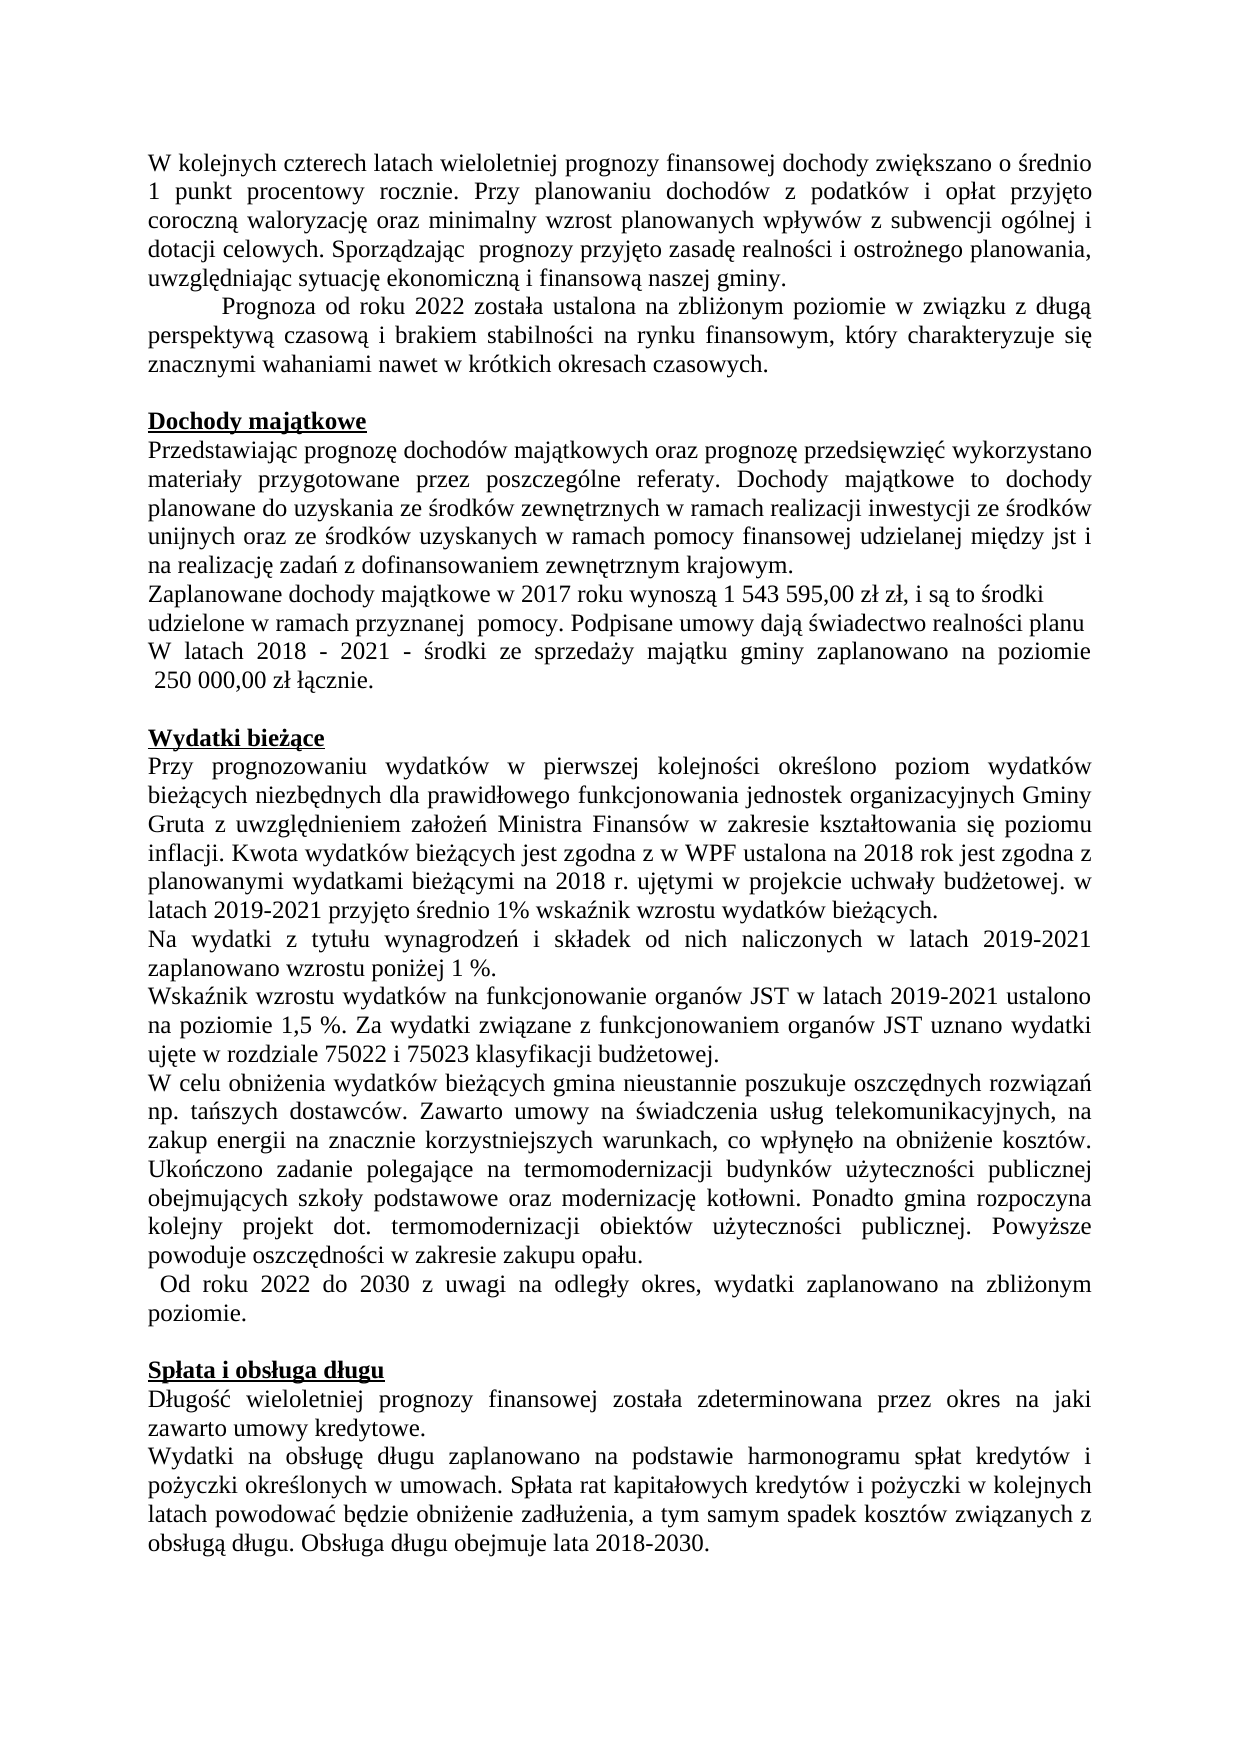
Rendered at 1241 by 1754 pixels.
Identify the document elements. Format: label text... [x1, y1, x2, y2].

text Prognoza od roku 2022 została ustalona na zbliżonym poziomie w związku z długą perspektywą czasową i brakiem stabilności na rynku finansowym, który charakteryzuje się znacznymi wahaniami nawet w krótkich okresach czasowych. [148, 291, 1093, 378]
text W latach 2018 - 2021 - środki ze sprzedaży majątku gminy zaplanowano na poziomie 250 000,00 zł łącznie. [148, 636, 1093, 694]
text Zaplanowane dochody majątkowe w 2017 roku wynoszą 1 543 595,00 zł zł, i są to środki udzielone w ramach przyznanej pomocy. Podpisane umowy dają świadectwo realności planu [148, 579, 1093, 636]
text Długość wieloletniej prognozy finansowej została zdeterminowana przez okres na jaki zawarto umowy kredytowe. [148, 1384, 1093, 1441]
text W celu obniżenia wydatków bieżących gmina nieustannie poszukuje oszczędnych rozwiązań np. tańszych dostawców. Zawarto umowy na świadczenia usług telekomunikacyjnych, na zakup energii na znacznie korzystniejszych warunkach, co wpłynęło na obniżenie kosztów. Ukończono zadanie polegające na termomodernizacji budynków użyteczności publicznej obejmujących szkoły podstawowe oraz modernizację kotłowni. Ponadto gmina rozpoczyna kolejny projekt dot. termomodernizacji obiektów użyteczności publicznej. Powyższe powoduje oszczędności w zakresie zakupu opału. [148, 1068, 1093, 1269]
text Wskaźnik wzrostu wydatków na funkcjonowanie organów JST w latach 2019-2021 ustalono na poziomie 1,5 %. Za wydatki związane z funkcjonowaniem organów JST uznano wydatki ujęte w rozdziale 75022 i 75023 klasyfikacji budżetowej. [148, 981, 1093, 1068]
text Od roku 2022 do 2030 z uwagi na odległy okres, wydatki zaplanowano na zbliżonym poziomie. [148, 1269, 1093, 1326]
text Przy prognozowaniu wydatków w pierwszej kolejności określono poziom wydatków bieżących niezbędnych dla prawidłowego funkcjonowania jednostek organizacyjnych Gminy Gruta z uwzględnieniem założeń Ministra Finansów w zakresie kształtowania się poziomu inflacji. Kwota wydatków bieżących jest zgodna z w WPF ustalona na 2018 rok jest zgodna z planowanymi wydatkami bieżącymi na 2018 r. ujętymi w projekcie uchwały budżetowej. w latach 2019-2021 przyjęto średnio 1% wskaźnik wzrostu wydatków bieżących. [148, 751, 1093, 924]
text W kolejnych czterech latach wieloletniej prognozy finansowej dochody zwiększano o średnio 1 punkt procentowy rocznie. Przy planowaniu dochodów z podatków i opłat przyjęto coroczną waloryzację oraz minimalny wzrost planowanych wpływów z subwencji ogólnej i dotacji celowych. Sporządzając prognozy przyjęto zasadę realności i ostrożnego planowania, uwzględniając sytuację ekonomiczną i finansową naszej gminy. [148, 148, 1093, 291]
text Na wydatki z tytułu wynagrodzeń i składek od nich naliczonych w latach 2019-2021 zaplanowano wzrostu poniżej 1 %. [148, 924, 1093, 981]
text Dochody majątkowe [148, 406, 1093, 435]
text Spłata i obsługa długu [148, 1355, 1093, 1384]
text Przedstawiając prognozę dochodów majątkowych oraz prognozę przedsięwzięć wykorzystano materiały przygotowane przez poszczególne referaty. Dochody majątkowe to dochody planowane do uzyskania ze środków zewnętrznych w ramach realizacji inwestycji ze środków unijnych oraz ze środków uzyskanych w ramach pomocy finansowej udzielanej między jst i na realizację zadań z dofinansowaniem zewnętrznym krajowym. [148, 435, 1093, 579]
text Wydatki na obsługę długu zaplanowano na podstawie harmonogramu spłat kredytów i pożyczki określonych w umowach. Spłata rat kapitałowych kredytów i pożyczki w kolejnych latach powodować będzie obniżenie zadłużenia, a tym samym spadek kosztów związanych z obsługą długu. Obsługa długu obejmuje lata 2018-2030. [148, 1441, 1093, 1556]
text Wydatki bieżące [148, 723, 1093, 751]
